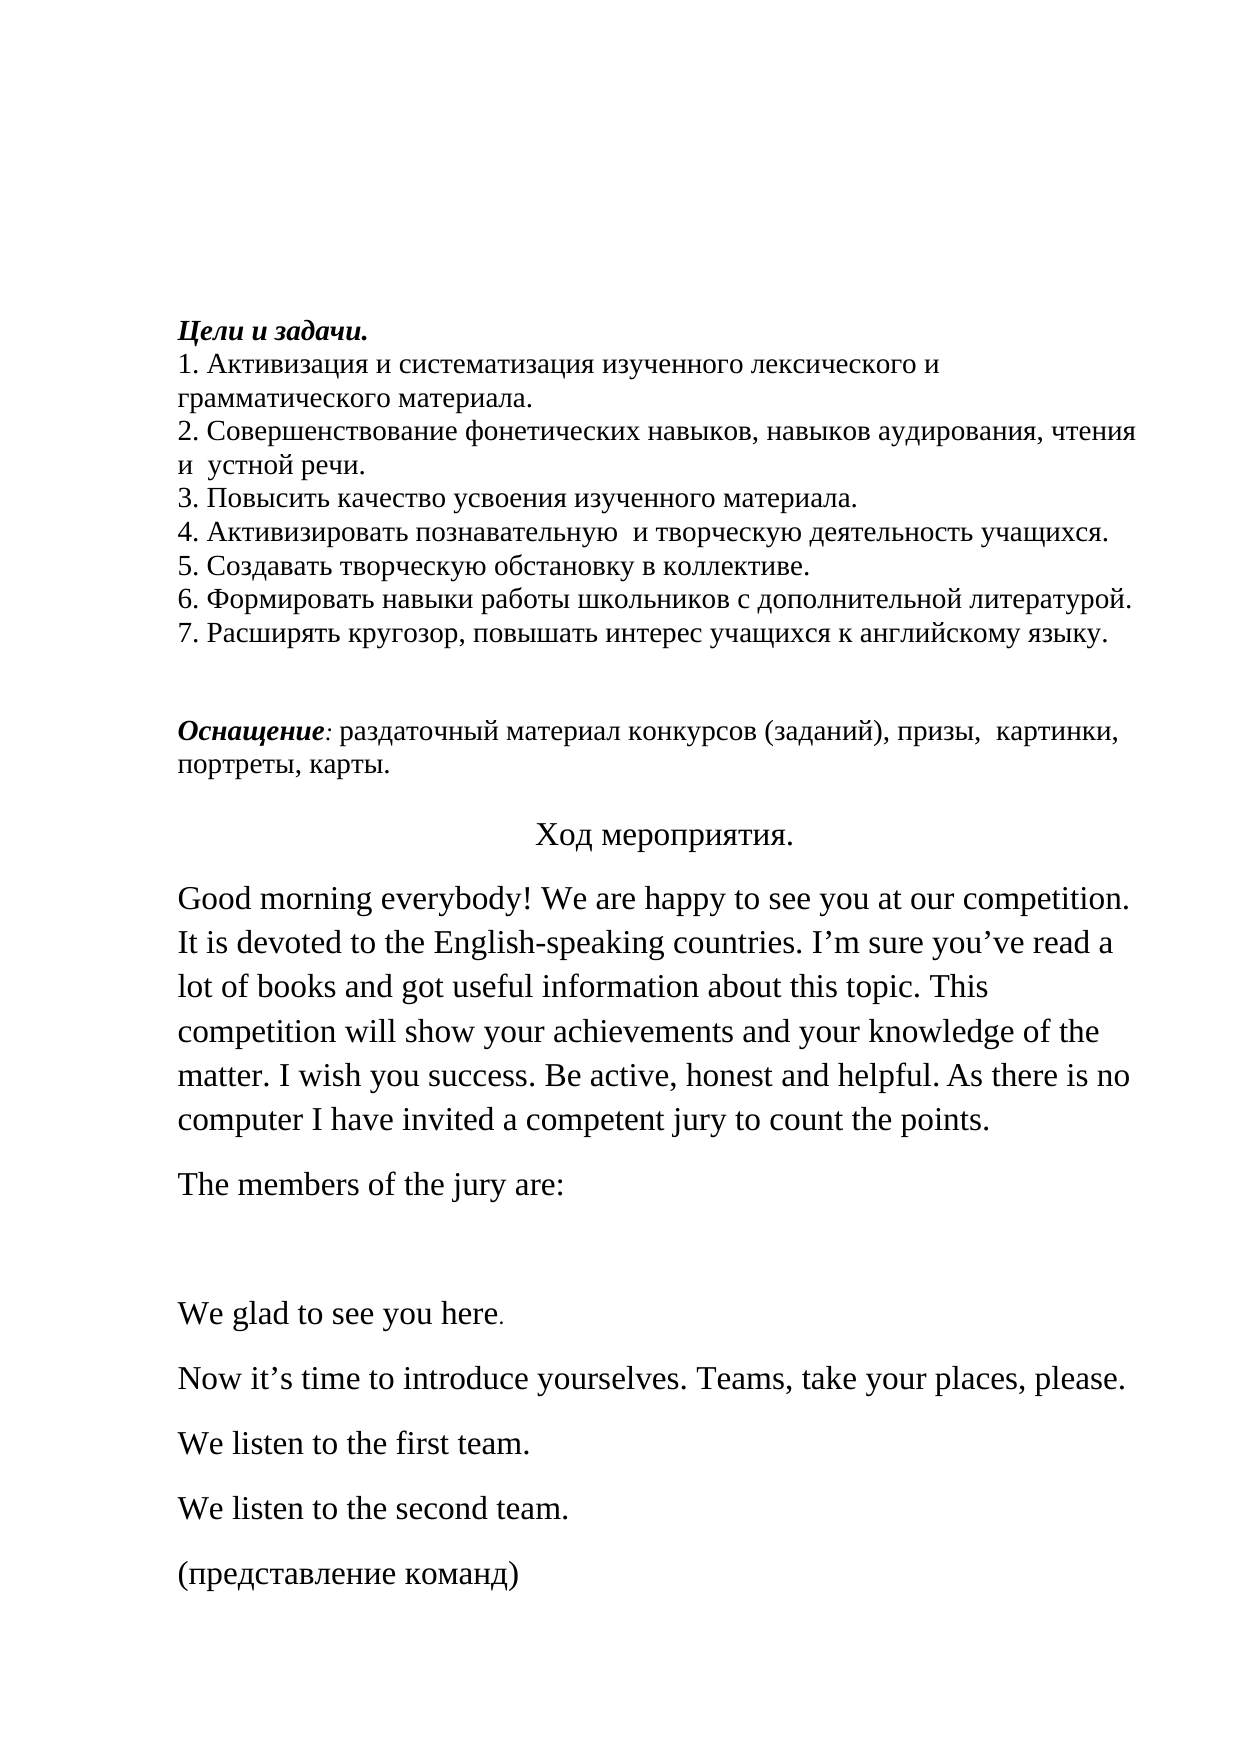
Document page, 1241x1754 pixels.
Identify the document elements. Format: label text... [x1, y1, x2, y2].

text 2. Совершенствование фонетических навыков, навыков аудирования, чтения и устной речи. [177, 413, 1152, 481]
text We glad to see you here. [177, 1294, 1152, 1332]
text We listen to the second team. [177, 1488, 1152, 1527]
text We listen to the first team. [177, 1423, 1152, 1462]
text Цели и задачи. [177, 313, 1152, 346]
text 1. Активизация и систематизация изученного лексического и грамматического материала. [177, 346, 1152, 413]
text Оснащение: раздаточный материал конкурсов (заданий), призы, картинки, портреты, карты. [177, 713, 1152, 780]
text 3. Повысить качество усвоения изученного материала. [177, 481, 1152, 514]
text 7. Расширять кругозор, повышать интерес учащихся к английскому языку. [177, 615, 1152, 648]
text Good morning everybody! We are happy to see you at our competition. It is devoted to the English-speaking countries. I’m sure you’ve read a lot of books and got useful information about this topic. This competition will show your achievements and your knowledge of the matter. I wish you success. Be active, honest and helpful. As there is no computer I have invited a competent jury to count the points. [177, 879, 1152, 1137]
text Ход мероприятия. [177, 814, 1152, 852]
text 4. Активизировать познавательную и творческую деятельность учащихся. [177, 514, 1152, 548]
text 6. Формировать навыки работы школьников с дополнительной литературой. [177, 581, 1152, 615]
text 5. Создавать творческую обстановку в коллективе. [177, 548, 1152, 581]
text Now it’s time to introduce yourselves. Teams, take your places, please. [177, 1358, 1152, 1397]
text The members of the jury are: [177, 1164, 1152, 1202]
text (представление команд) [177, 1553, 1152, 1592]
